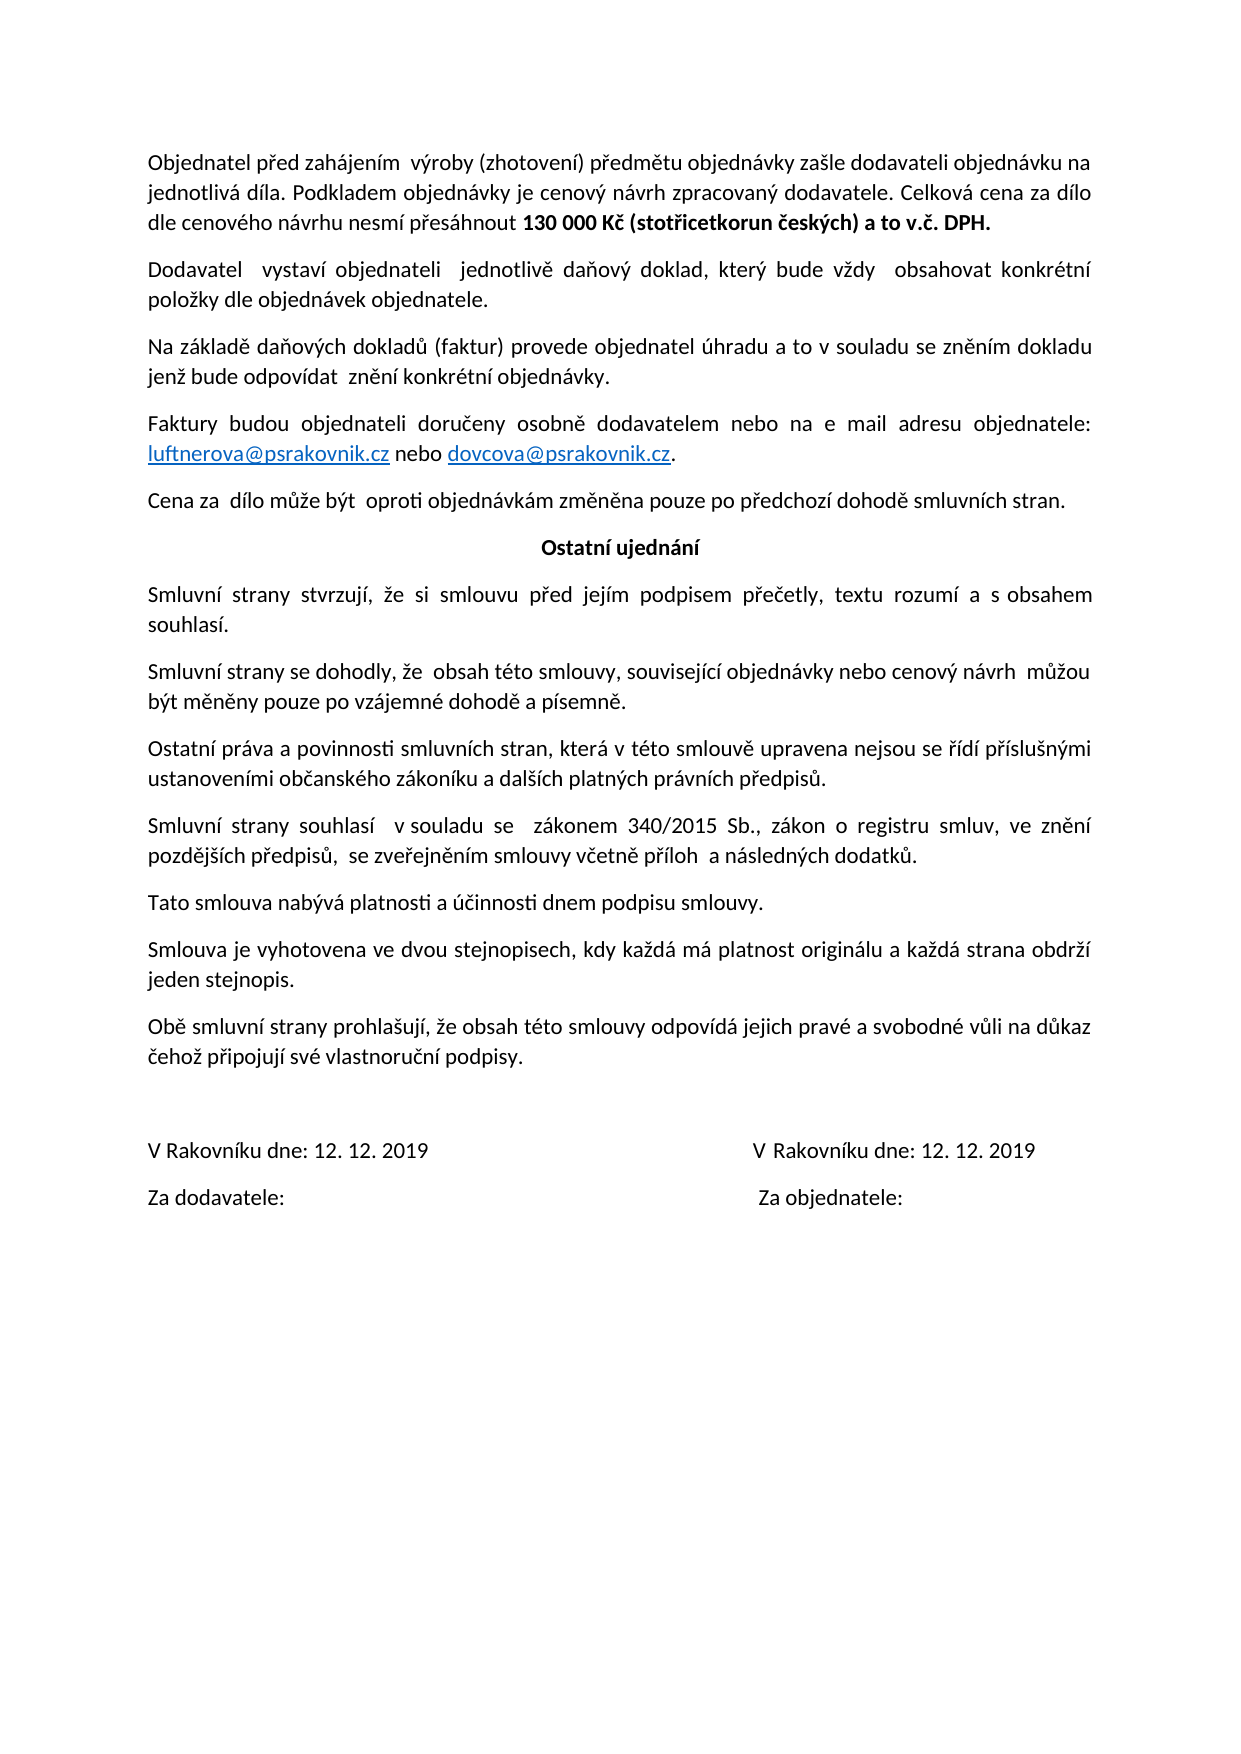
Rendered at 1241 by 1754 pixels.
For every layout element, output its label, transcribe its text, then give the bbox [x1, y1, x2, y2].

text Na základě daňových dokladů (faktur) provede objednatel úhradu a to v souladu se zněním dokladu jenž bude odpovídat znění konkrétní objednávky. [148, 332, 1093, 390]
text Za dodavatele: Za objednatele: [148, 1183, 1093, 1211]
text Smluvní strany se dohodly, že obsah této smlouvy, související objednávky nebo cenový návrh můžou být měněny pouze po vzájemné dohodě a písemně. [148, 657, 1093, 715]
text Obě smluvní strany prohlašují, že obsah této smlouvy odpovídá jejich pravé a svobodné vůli na důkaz čehož připojují své vlastnoruční podpisy. [148, 1012, 1093, 1070]
text Objednatel před zahájením výroby (zhotovení) předmětu objednávky zašle dodavateli objednávku na jednotlivá díla. Podkladem objednávky je cenový návrh zpracovaný dodavatele. Celková cena za dílo dle cenového návrhu nesmí přesáhnout 130 000 Kč (stotřicetkorun českých) a to v.č. DPH. [148, 148, 1093, 236]
text Smluvní strany souhlasí v souladu se zákonem 340/2015 Sb., zákon o registru smluv, ve znění pozdějších předpisů, se zveřejněním smlouvy včetně příloh a následných dodatků. [148, 811, 1093, 869]
text Smlouva je vyhotovena ve dvou stejnopisech, kdy každá má platnost originálu a každá strana obdrží jeden stejnopis. [148, 935, 1093, 993]
text Ostatní ujednání [148, 533, 1093, 561]
text Faktury budou objednateli doručeny osobně dodavatelem nebo na e mail adresu objednatele: luftnerova@psrakovnik.cz nebo dovcova@psrakovnik.cz. [148, 409, 1093, 467]
text V Rakovníku dne: 12. 12. 2019 V Rakovníku dne: 12. 12. 2019 [148, 1136, 1093, 1164]
text Smluvní strany stvrzují, že si smlouvu před jejím podpisem přečetly, textu rozumí a s obsahem souhlasí. [148, 580, 1093, 638]
text Tato smlouva nabývá platnosti a účinnosti dnem podpisu smlouvy. [148, 888, 1093, 916]
text Cena za dílo může být oproti objednávkám změněna pouze po předchozí dohodě smluvních stran. [148, 486, 1093, 514]
text Dodavatel vystaví objednateli jednotlivě daňový doklad, který bude vždy obsahovat konkrétní položky dle objednávek objednatele. [148, 255, 1093, 313]
text Ostatní práva a povinnosti smluvních stran, která v této smlouvě upravena nejsou se řídí příslušnými ustanoveními občanského zákoníku a dalších platných právních předpisů. [148, 734, 1093, 792]
